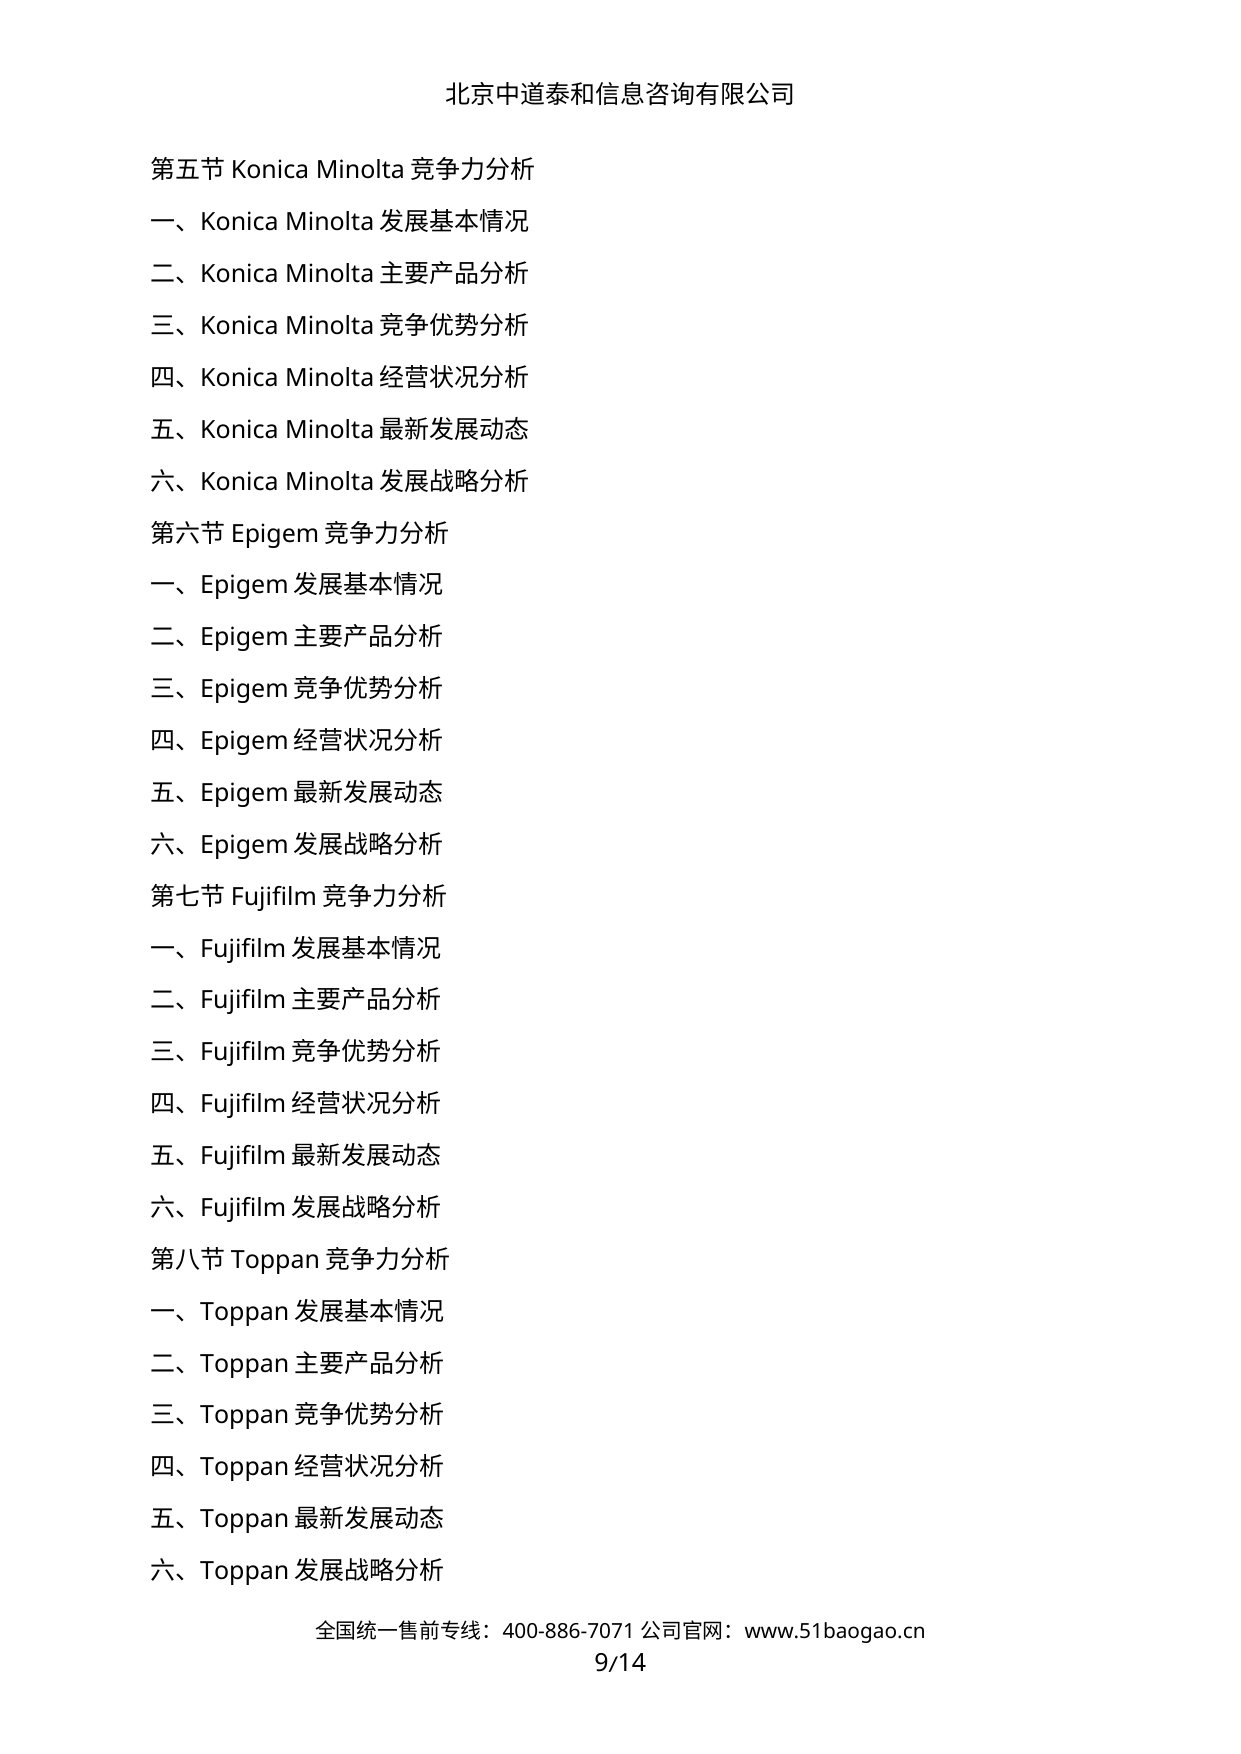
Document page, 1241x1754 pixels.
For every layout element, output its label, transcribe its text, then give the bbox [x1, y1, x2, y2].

text 一、Fujifilm发展基本情况 [150, 928, 1090, 964]
text 四、Epigem经营状况分析 [150, 721, 1090, 757]
text 三、Toppan竞争优势分析 [150, 1395, 1090, 1431]
text 三、Fujifilm竞争优势分析 [150, 1032, 1090, 1068]
text 六、Konica Minolta发展战略分析 [150, 461, 1090, 497]
text 二、Epigem主要产品分析 [150, 617, 1090, 653]
text 五、Epigem最新发展动态 [150, 772, 1090, 809]
text 第七节 Fujifilm竞争力分析 [150, 876, 1090, 912]
text 一、Epigem发展基本情况 [150, 565, 1090, 601]
text 二、Fujifilm主要产品分析 [150, 980, 1090, 1016]
text 二、Toppan主要产品分析 [150, 1343, 1090, 1379]
text 四、Konica Minolta经营状况分析 [150, 357, 1090, 394]
text 六、Epigem发展战略分析 [150, 824, 1090, 861]
text 三、Konica Minolta竞争优势分析 [150, 306, 1090, 342]
text 第六节 Epigem竞争力分析 [150, 513, 1090, 549]
text 第五节 Konica Minolta竞争力分析 [150, 150, 1090, 186]
text 三、Epigem竞争优势分析 [150, 669, 1090, 705]
text 一、Toppan发展基本情况 [150, 1291, 1090, 1327]
text 五、Konica Minolta最新发展动态 [150, 409, 1090, 446]
text 六、Toppan发展战略分析 [150, 1551, 1090, 1587]
text 二、Konica Minolta主要产品分析 [150, 254, 1090, 290]
text 五、Fujifilm最新发展动态 [150, 1136, 1090, 1172]
text 一、Konica Minolta发展基本情况 [150, 202, 1090, 238]
text 六、Fujifilm发展战略分析 [150, 1187, 1090, 1224]
text 四、Fujifilm经营状况分析 [150, 1084, 1090, 1120]
text 第八节 Toppan竞争力分析 [150, 1239, 1090, 1276]
text 四、Toppan经营状况分析 [150, 1447, 1090, 1483]
text 五、Toppan最新发展动态 [150, 1499, 1090, 1535]
